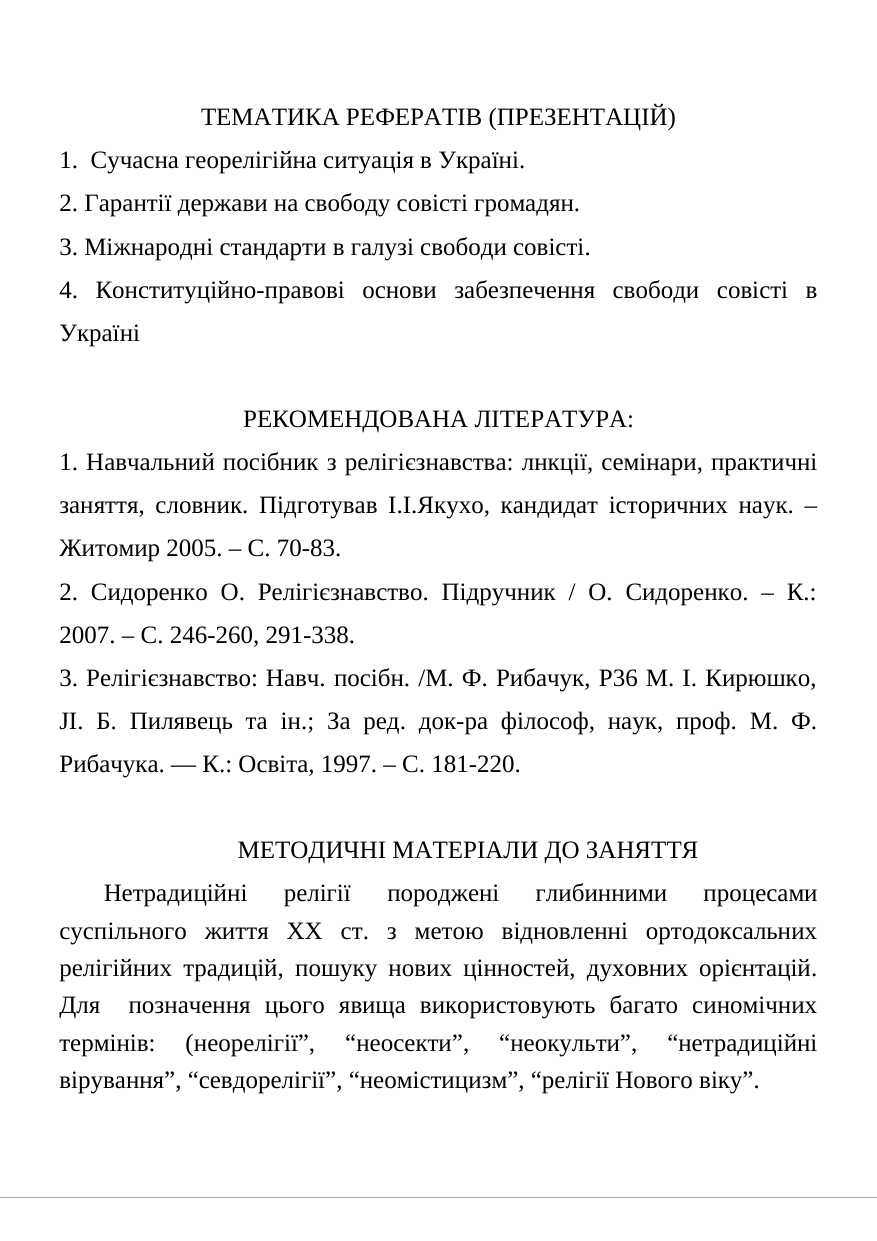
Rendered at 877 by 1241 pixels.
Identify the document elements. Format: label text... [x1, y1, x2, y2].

text РЕКОМЕНДОВАНА ЛІТЕРАТУРА: [59, 404, 818, 433]
text 1. Навчальний посібник з релігієзнавства: лнкції, семінари, практичні заняття, словник. Підготував І.І.Якухо, кандидат історичних наук. – Житомир 2005. – С. 70-83. [59, 447, 818, 562]
text 4. Конституційно-правові основи забезпечення свободи совісті в Україні [59, 275, 818, 347]
text 3. Міжнародні стандарти в галузі свободи совісті. [59, 232, 818, 260]
text 1. Сучасна георелігійна ситуація в Україні. [59, 145, 818, 174]
text МЕТОДИЧНІ МАТЕРІАЛИ ДО ЗАНЯТТЯ [59, 835, 818, 864]
text 2. Гарантії держави на свободу совісті громадян. [59, 188, 818, 217]
text Нетрадиційні релігії породжені глибинними процесами суспільного життя ХХ ст. з метою відновленні ортодоксальних релігійних традицій, пошуку нових цінностей, духовних орієнтацій. Для позначення цього явища використовують багато синомічних термінів: (неорелігії”, “неосекти”, “неокульти”, “нетрадиційні вірування”, “севдорелігії”, “неомістицизм”, “релігії Нового віку”. [59, 878, 818, 1094]
text ТЕМАТИКА РЕФЕРАТІВ (ПРЕЗЕНТАЦІЙ) [59, 102, 818, 131]
text 3. Релігієзнавство: Навч. посібн. /М. Ф. Рибачук, Р36 М. І. Кирюшко, JI. Б. Пилявець та ін.; За ред. док-ра філософ, наук, проф. М. Ф. Рибачука. — К.: Освіта, 1997. – С. 181-220. [59, 663, 818, 778]
text 2. Сидоренко О. Релігієзнавство. Підручник / О. Сидоренко. – К.: 2007. – С. 246-260, 291-338. [59, 577, 818, 648]
